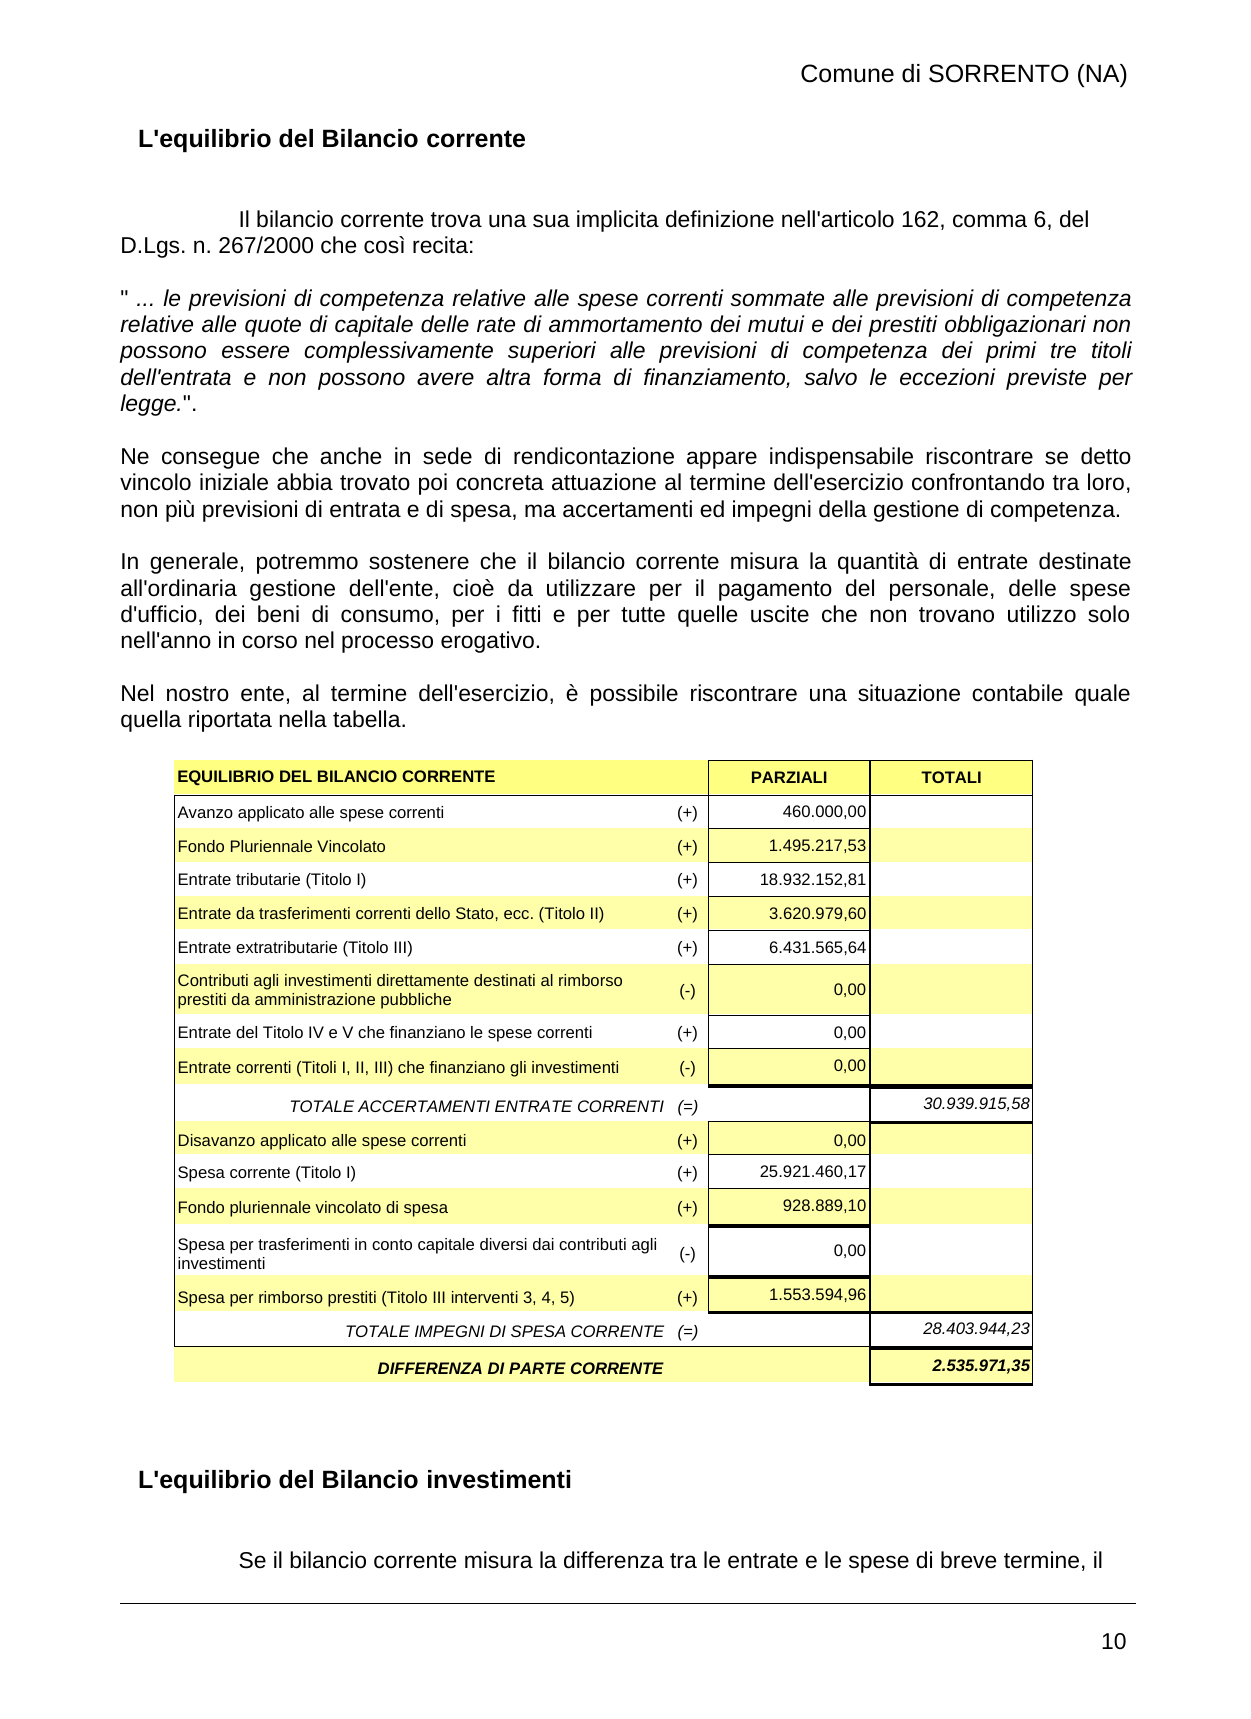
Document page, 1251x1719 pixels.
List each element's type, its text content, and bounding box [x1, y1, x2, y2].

table_cell (+) [671, 862, 708, 896]
text In generale, potremmo sostenere che il bilancio corrente misura la quantità di entrate destinate all'ordinaria gestione dell'ente, cioè da utilizzare per il pagamento del personale, delle spese d'ufficio, dei beni di consumo, per i fitti e per tutte quelle uscite che non trovano utilizzo solo nell'anno in corso nel processo erogativo. [120, 548, 1132, 653]
table_cell Entrate del Titolo IV e V che finanziano le spese correnti [175, 1015, 671, 1048]
table_cell 6.431.565,64 [709, 931, 869, 964]
table_cell [871, 964, 1032, 1014]
table_cell 928.889,10 [709, 1189, 869, 1224]
table_cell 0,00 [709, 1228, 869, 1275]
table_cell [871, 796, 1032, 828]
table_cell (=) [671, 1311, 708, 1346]
table_cell 18.932.152,81 [709, 863, 869, 896]
text Il bilancio corrente trova una sua implicita definizione nell'articolo 162, comma 6, del D.Lgs. n. 267/2000 che così recita: [120, 206, 1132, 258]
table_cell Entrate da trasferimenti correnti dello Stato, ecc. (Titolo II) [175, 896, 671, 929]
text Se il bilancio corrente misura la differenza tra le entrate e le spese di breve termine, il [238, 1547, 1132, 1573]
table_cell 1.495.217,53 [709, 829, 869, 862]
table_cell 1.553.594,96 [709, 1279, 869, 1311]
table_cell [871, 1124, 1032, 1154]
table_cell (-) [671, 964, 708, 1014]
table_cell DIFFERENZA DI PARTE CORRENTE [174, 1347, 869, 1382]
table_cell Fondo Pluriennale Vincolato [175, 828, 671, 862]
table_cell [708, 1314, 869, 1346]
table_cell (+) [671, 1015, 708, 1048]
table_cell (+) [671, 1275, 708, 1311]
table_cell TOTALE IMPEGNI DI SPESA CORRENTE [175, 1311, 671, 1346]
table_cell (=) [671, 1084, 708, 1121]
table_cell [871, 828, 1032, 862]
subtitle L'equilibrio del Bilancio corrente [138, 124, 1148, 153]
table_cell (+) [671, 796, 708, 828]
table_cell [871, 1015, 1032, 1048]
table_header TOTALI [871, 761, 1032, 794]
table_cell 3.620.979,60 [709, 897, 869, 929]
table_cell (+) [671, 1121, 708, 1154]
text Ne consegue che anche in sede di rendicontazione appare indispensabile riscontrare se detto vincolo iniziale abbia trovato poi concreta attuazione al termine dell'esercizio confrontando tra loro, non più previsioni di entrata e di spesa, ma accertamenti ed impegni della gestione di competenza. [120, 443, 1132, 522]
table_cell [871, 930, 1032, 964]
text Nel nostro ente, al termine dell'esercizio, è possibile riscontrare una situazione contabile quale quella riportata nella tabella. [120, 680, 1132, 733]
table_cell 460.000,00 [709, 796, 869, 828]
table_cell [871, 896, 1032, 929]
table_cell (-) [671, 1224, 708, 1275]
table_header PARZIALI [709, 761, 869, 794]
table_cell (+) [671, 1154, 708, 1188]
table_cell 25.921.460,17 [709, 1155, 869, 1188]
table_cell Spesa corrente (Titolo I) [175, 1154, 671, 1188]
table_cell [708, 1088, 869, 1121]
table_cell [871, 1224, 1032, 1275]
table_cell Entrate tributarie (Titolo I) [175, 862, 671, 896]
table_cell 30.939.915,58 [871, 1089, 1032, 1121]
table_cell 28.403.944,23 [871, 1314, 1032, 1346]
table_cell (+) [671, 930, 708, 964]
table_cell [871, 1188, 1032, 1224]
table_cell [871, 862, 1032, 896]
table_cell (+) [671, 828, 708, 862]
table_cell (-) [671, 1048, 708, 1084]
subtitle L'equilibrio del Bilancio investimenti [138, 1465, 1148, 1494]
table_cell (+) [671, 1188, 708, 1224]
table_cell 0,00 [709, 1122, 869, 1154]
table_cell (+) [671, 896, 708, 929]
table_cell 0,00 [709, 1016, 869, 1048]
table_cell Avanzo applicato alle spese correnti [175, 796, 671, 828]
table_cell [871, 1154, 1032, 1188]
table_cell Spesa per rimborso prestiti (Titolo III interventi 3, 4, 5) [175, 1275, 671, 1311]
text " ... le previsioni di competenza relative alle spese correnti sommate alle previsioni di competenza relative alle quote di capitale delle rate di ammortamento dei mutui e dei prestiti obbligazionari non possono essere complessivamente superiori alle previsioni di competenza dei primi tre titoli dell'entrata e non possono avere altra forma di finanziamento, salvo le eccezioni previste per legge.". [120, 285, 1133, 417]
table_cell [871, 1275, 1032, 1311]
table_cell [871, 1048, 1032, 1084]
table_cell Entrate extratributarie (Titolo III) [175, 930, 671, 964]
table_cell Entrate correnti (Titoli I, II, III) che finanziano gli investimenti [175, 1048, 671, 1084]
table_cell 0,00 [709, 965, 869, 1014]
table_cell TOTALE ACCERTAMENTI ENTRATE CORRENTI [175, 1084, 671, 1121]
table_cell 0,00 [709, 1049, 869, 1084]
table_cell Disavanzo applicato alle spese correnti [175, 1121, 671, 1154]
table_cell Fondo pluriennale vincolato di spesa [175, 1188, 671, 1224]
table_cell 2.535.971,35 [871, 1350, 1032, 1382]
table_cell Contributi agli investimenti direttamente destinati al rimborso prestiti da amministrazione pubbliche [175, 964, 671, 1014]
table_cell Spesa per trasferimenti in conto capitale diversi dai contributi agli investimenti [175, 1224, 671, 1275]
table_header EQUILIBRIO DEL BILANCIO CORRENTE [174, 760, 708, 794]
